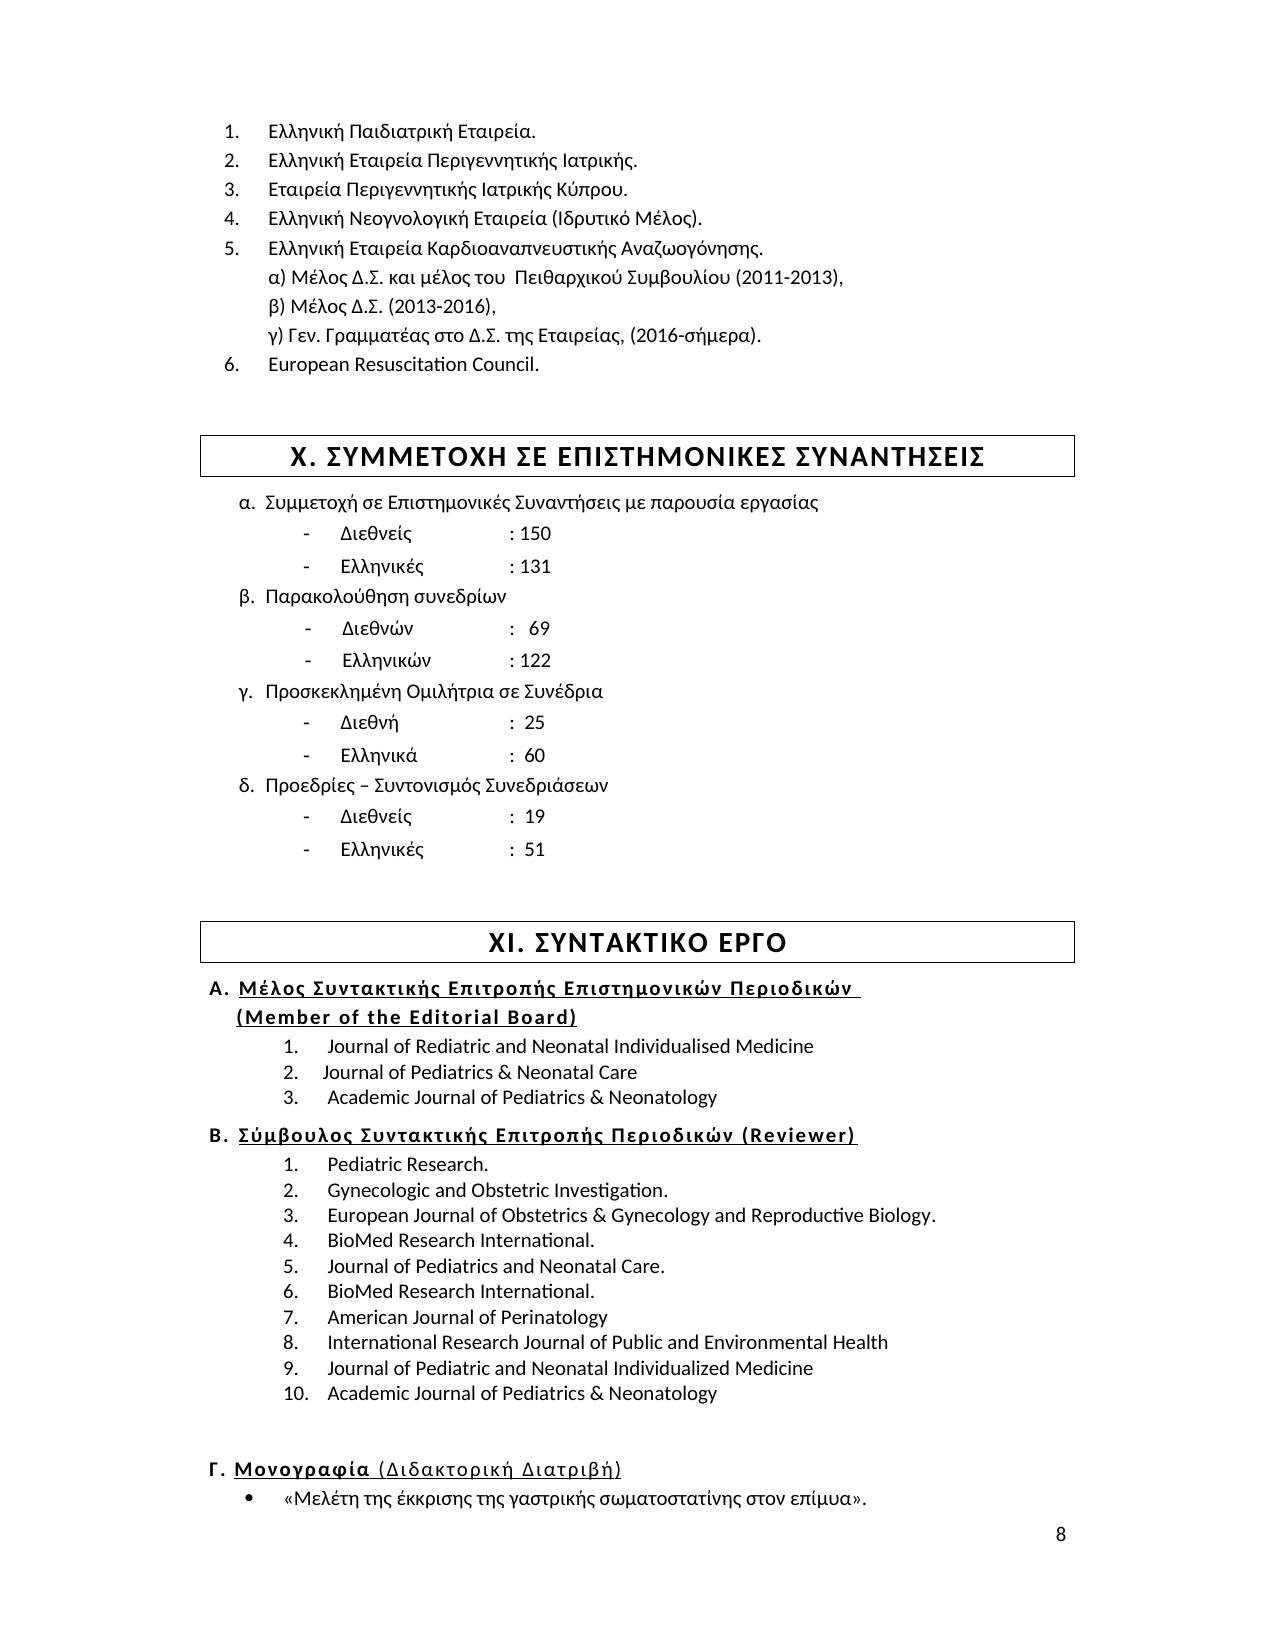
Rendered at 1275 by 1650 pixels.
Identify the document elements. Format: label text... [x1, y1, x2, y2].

text 7. American Journal of Perinatology [283, 1304, 1066, 1329]
list Ελληνικά : 60 [303, 740, 1066, 768]
text 6. European Resuscitation Council. [224, 351, 1066, 377]
text 2. Journal of Pediatrics & Neonatal Care [283, 1059, 1066, 1084]
text 9. Journal of Pediatric and Neonatal Individualized Medicine [283, 1355, 1066, 1380]
text 4. BioMed Research International. [283, 1228, 1066, 1253]
text γ. Προσκεκλημένη Ομιλήτρια σε Συνέδρια [239, 678, 1066, 703]
text 3. European Journal of Obstetrics & Gynecology and Reproductive Biology. [283, 1202, 1066, 1228]
subtitle Ελληνική Νεογνολογική Εταιρεία (Ιδρυτικό Μέλος). [224, 206, 1066, 231]
list Διεθνών : 69 [304, 613, 1066, 641]
list Ελληνική Εταιρεία Καρδιοαναπνευστικής Αναζωογόνησης. [224, 235, 1066, 260]
text α. Συμμετοχή σε Επιστημονικές Συναντήσεις με παρουσία εργασίας [239, 489, 1066, 514]
list Ελληνικών : 122 [304, 645, 1066, 674]
list Ελληνικές : 51 [303, 834, 1067, 862]
list «Μελέτη της έκκρισης της γαστρικής σωματοστατίνης στον επίμυα». [245, 1485, 1066, 1511]
text β. Παρακολούθηση συνεδρίων [239, 583, 1066, 609]
subtitle Ελληνική Παιδιατρική Εταιρεία. [224, 118, 1066, 143]
text β) Μέλος Δ.Σ. (2013-2016), [268, 293, 1066, 318]
text 1. Pediatric Research. [283, 1151, 1066, 1177]
text 10. Academic Journal of Pediatrics & Neonatology [283, 1380, 1066, 1406]
text δ. Προεδρίες – Συντονισμός Συνεδριάσεων [239, 772, 1066, 798]
list Διεθνείς : 19 [303, 801, 1066, 830]
text (Μember of the Editorial Board) [209, 1004, 1066, 1030]
text Β. Σύμβουλος Συντακτικής Επιτροπής Περιοδικών (Reviewer) [209, 1122, 1066, 1148]
text Γ. Μονογραφία (Διδακτορική Διατριβή) [209, 1456, 1066, 1481]
text 5. Journal of Pediatrics and Neonatal Care. [283, 1253, 1066, 1278]
text 8. International Research Journal of Public and Environmental Health [283, 1329, 1066, 1355]
text α) Μέλος Δ.Σ. και μέλος του Πειθαρχικού Συμβουλίου (2011-2013), [268, 264, 1066, 289]
list Ελληνικές : 131 [303, 551, 1066, 579]
list Διεθνή : 25 [303, 707, 1066, 736]
list Διεθνείς : 150 [303, 518, 1066, 547]
text γ) Γεν. Γραμματέας στο Δ.Σ. της Εταιρείας, (2016-σήμερα). [268, 322, 1066, 348]
text 2. Gynecologic and Obstetric Investigation. [283, 1177, 1066, 1202]
text 6. BioMed Research International. [283, 1278, 1066, 1304]
text Α. Μέλος Συντακτικής Επιτροπής Επιστημονικών Περιοδικών [209, 975, 1066, 1001]
text X. ΣΥΜΜΕΤΟΧΗ ΣΕ ΕΠΙΣΤΗΜΟΝΙΚΕΣ ΣΥΝΑΝΤΗΣΕΙΣ [201, 436, 1074, 476]
text ΧI. ΣΥΝΤΑΚΤΙΚΟ ΕΡΓΟ [201, 922, 1074, 962]
text 3. Academic Journal of Pediatrics & Neonatology [283, 1084, 1066, 1110]
subtitle Εταιρεία Περιγεννητικής Ιατρικής Κύπρου. [224, 176, 1066, 202]
subtitle Ελληνική Εταιρεία Περιγεννητικής Ιατρικής. [224, 147, 1066, 173]
text 1. Journal of Rediatric and Neonatal Individualised Medicine [283, 1033, 1066, 1059]
